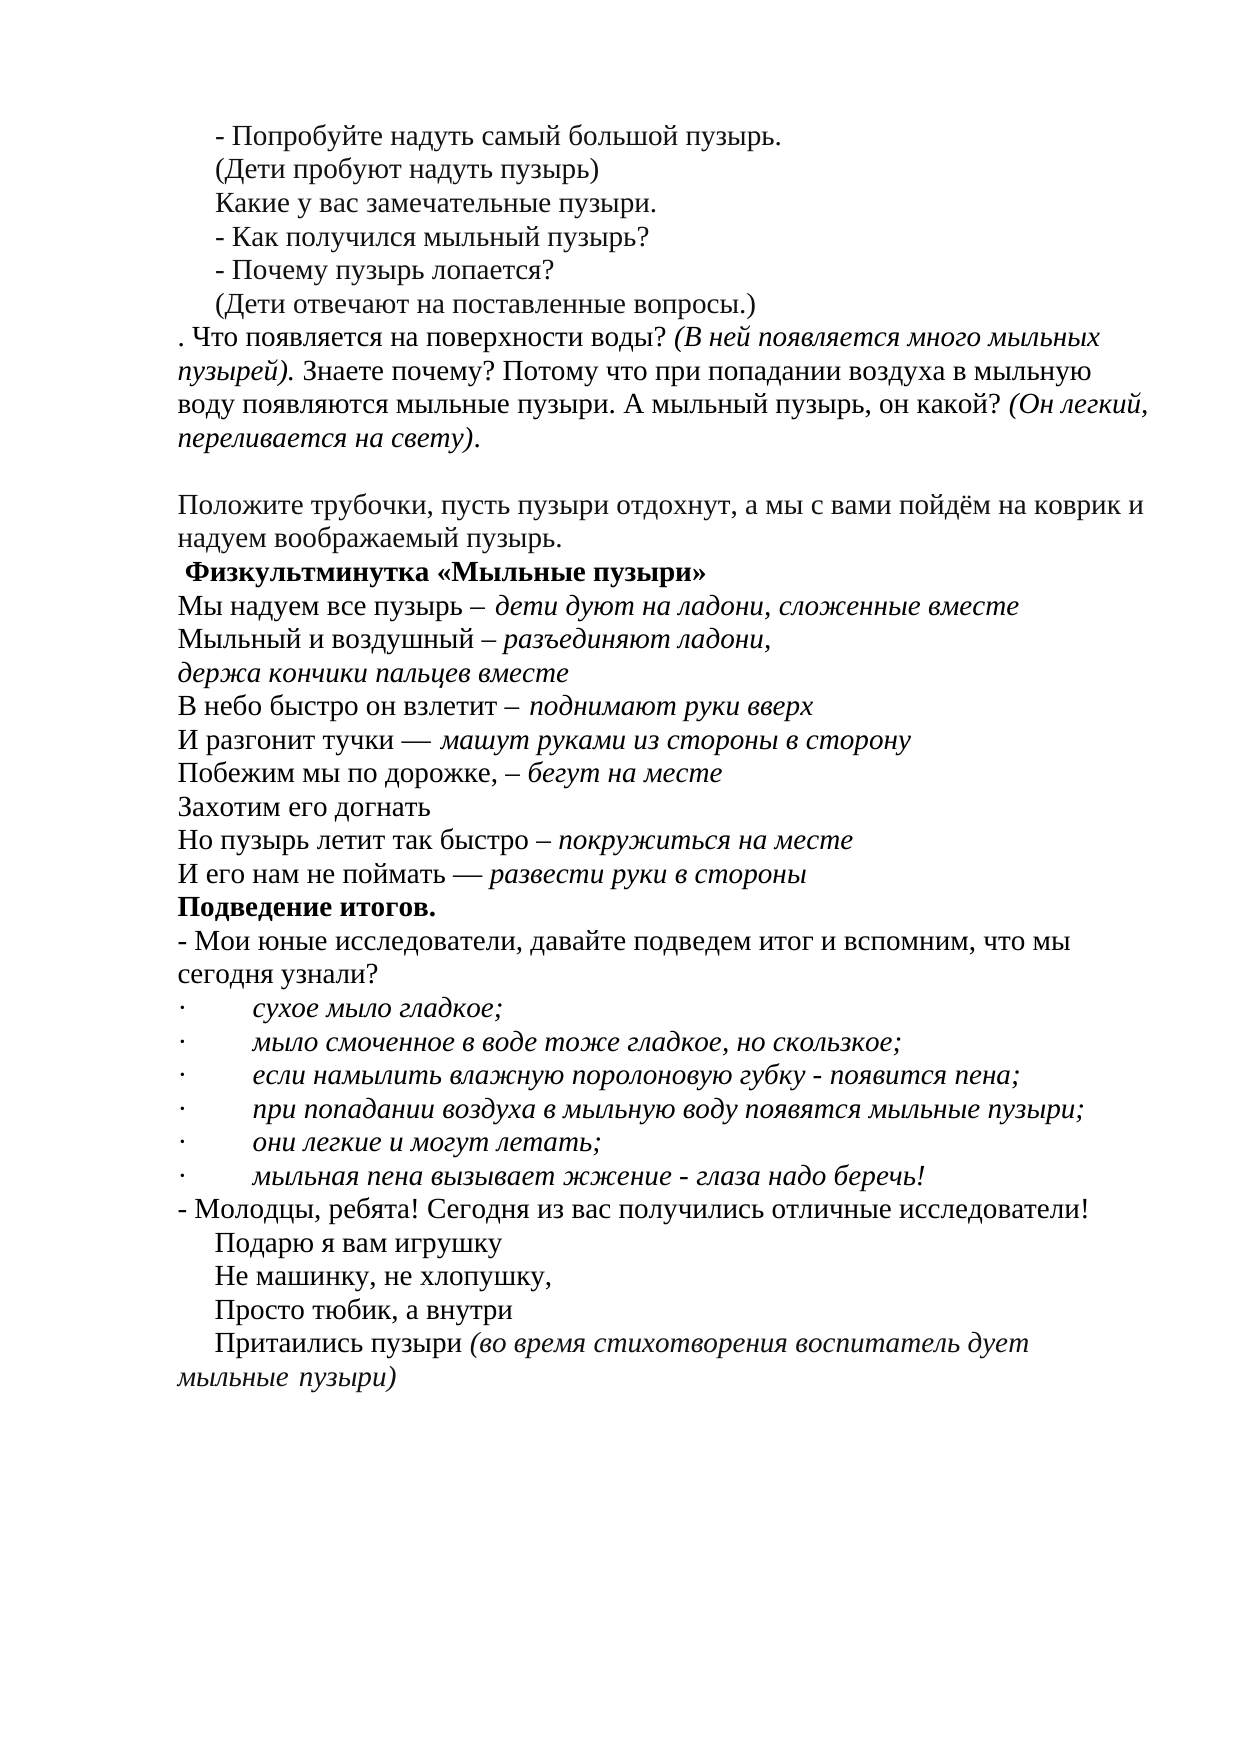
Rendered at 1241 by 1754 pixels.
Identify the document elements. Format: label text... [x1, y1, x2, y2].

text Подарю я вам игрушку [177, 1225, 1152, 1258]
text Захотим его догнать [177, 789, 1152, 822]
text Не машинку, не хлопушку, [177, 1258, 1152, 1292]
text · если намылить влажную поролоновую губку - появится пена; [177, 1057, 1152, 1091]
text В небо быстро он взлетит – поднимают руки вверх [177, 688, 1152, 722]
text Мы надуем все пузырь – дети дуют на ладони, сложенные вместе [177, 588, 1152, 621]
text (Дети отвечают на поставленные вопросы.) [177, 286, 1152, 319]
text · они легкие и могут летать; [177, 1124, 1152, 1158]
text Физкультминутка «Мыльные пузыри» [177, 554, 1152, 588]
text - Как получился мыльный пузырь? [177, 219, 1152, 252]
text · сухое мыло гладкое; [177, 990, 1152, 1024]
text Мыльный и воздушный – разъединяют ладони, [177, 621, 1152, 655]
text - Молодцы, ребята! Сегодня из вас получились отличные исследователи! [177, 1191, 1152, 1225]
text (Дети пробуют надуть пузырь) [177, 152, 1152, 185]
text Притаились пузыри (во время стихотворения воспитатель дует мыльные пузыри) [177, 1326, 1152, 1393]
text Подведение итогов. [177, 889, 1152, 923]
text Положите трубочки, пусть пузыри отдохнут, а мы с вами пойдём на коврик и надуем воображаемый пузырь. [563, 487, 1152, 554]
text Но пузырь летит так быстро – покружиться на месте [177, 822, 1152, 856]
text Просто тюбик, а внутри [177, 1292, 1152, 1326]
text . Что появляется на поверхности воды? (В ней появляется много мыльных пузырей). Знаете почему? Потому что при попадании воздуха в мыльную воду появляются мыльные пузыри. А мыльный пузырь, он какой? (Он легкий, переливается на свету). [177, 319, 1152, 453]
text И его нам не поймать — развести руки в стороны [177, 856, 1152, 889]
text Побежим мы по дорожке, – бегут на месте [177, 755, 1152, 789]
text И разгонит тучки — машут руками из стороны в сторону [177, 722, 1152, 755]
text - Мои юные исследователи, давайте подведем итог и вспомним, что мы сегодня узнали? [177, 923, 1152, 990]
text · мыло смоченное в воде тоже гладкое, но скользкое; [177, 1024, 1152, 1057]
text - Почему пузырь лопается? [177, 252, 1152, 286]
text · мыльная пена вызывает жжение - глаза надо беречь! [177, 1158, 1152, 1191]
text - Попробуйте надуть самый большой пузырь. [177, 118, 1152, 152]
text · при попадании воздуха в мыльную воду появятся мыльные пузыри; [177, 1091, 1152, 1124]
text Какие у вас замечательные пузыри. [177, 185, 1152, 219]
text держа кончики пальцев вместе [177, 655, 1152, 688]
